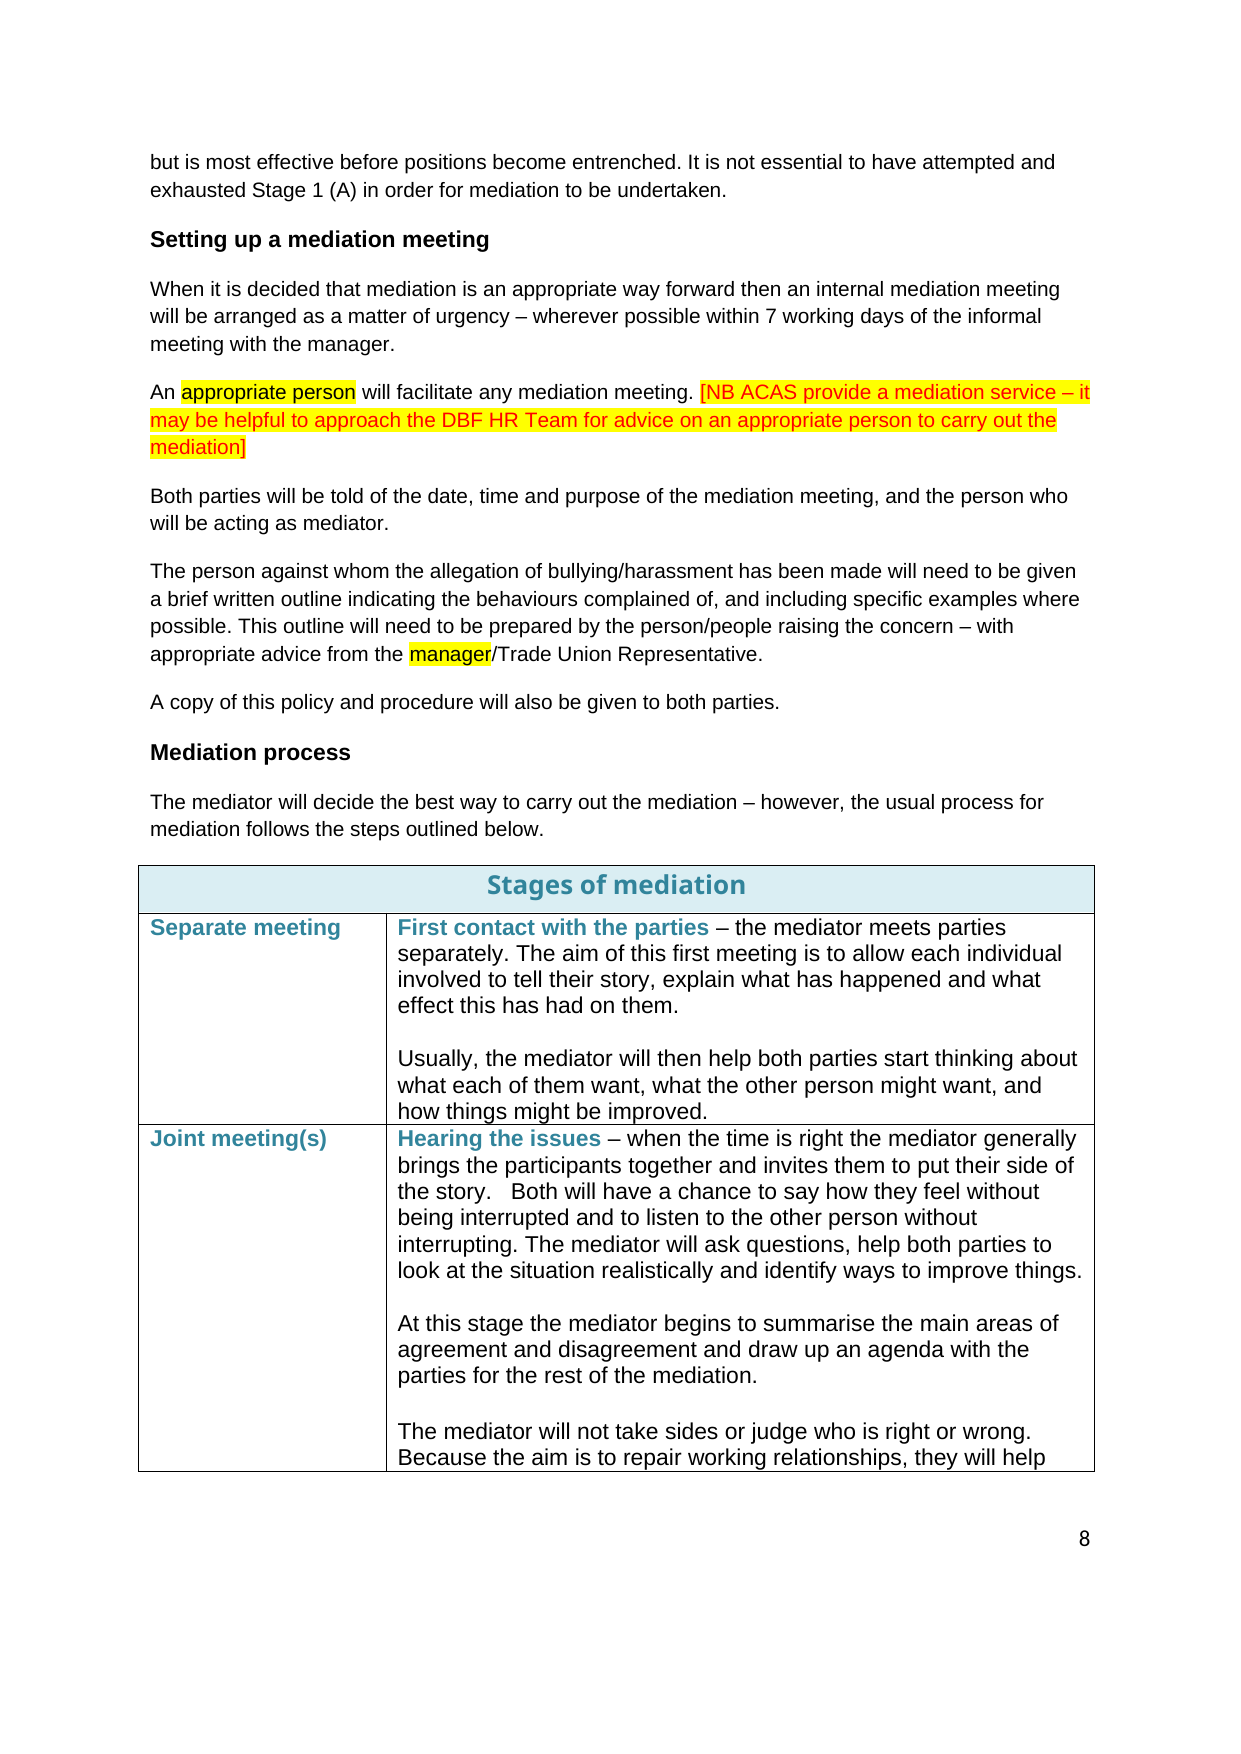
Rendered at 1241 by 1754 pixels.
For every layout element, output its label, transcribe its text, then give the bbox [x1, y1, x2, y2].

table_cell Joint meeting(s) [139, 1125, 386, 1471]
text When it is decided that mediation is an appropriate way forward then an internal mediation meeting will be arranged as a matter of urgency – wherever possible within 7 working days of the informal meeting with the manager. [150, 277, 1090, 356]
text A copy of this policy and procedure will also be given to both parties. [150, 690, 1090, 714]
text Both parties will be told of the date, time and purpose of the mediation meeting, and the person who will be acting as mediator. [150, 483, 1090, 535]
text Setting up a mediation meeting [150, 226, 1090, 252]
table_cell Separate meeting [139, 914, 386, 1124]
text The mediator will decide the best way to carry out the mediation – however, the usual process for mediation follows the steps outlined below. [150, 789, 1090, 841]
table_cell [387, 1125, 1094, 1471]
table_cell First contact with the parties – the mediator meets parties separately. The aim of this first meeting is to allow each individual involved to tell their story, explain what has happened and what effect this has had on them. Usually, the mediator will then help both parties start thinking about what each of them want, what the other person might want, and how things might be improved. [387, 914, 1094, 1124]
text The person against whom the allegation of bullying/harassment has been made will need to be given a brief written outline indicating the behaviours complained of, and including specific examples where possible. This outline will need to be prepared by the person/people raising the concern – with appropriate advice from the manager/Trade Union Representative. [150, 559, 1090, 666]
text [150, 150, 1090, 201]
table_header Stages of mediation [139, 866, 1094, 912]
text Mediation process [150, 738, 1090, 765]
text An appropriate person will facilitate any mediation meeting. [NB ACAS provide a mediation service – it may be helpful to approach the DBF HR Team for advice on an appropriate person to carry out the mediation] [150, 380, 1090, 459]
